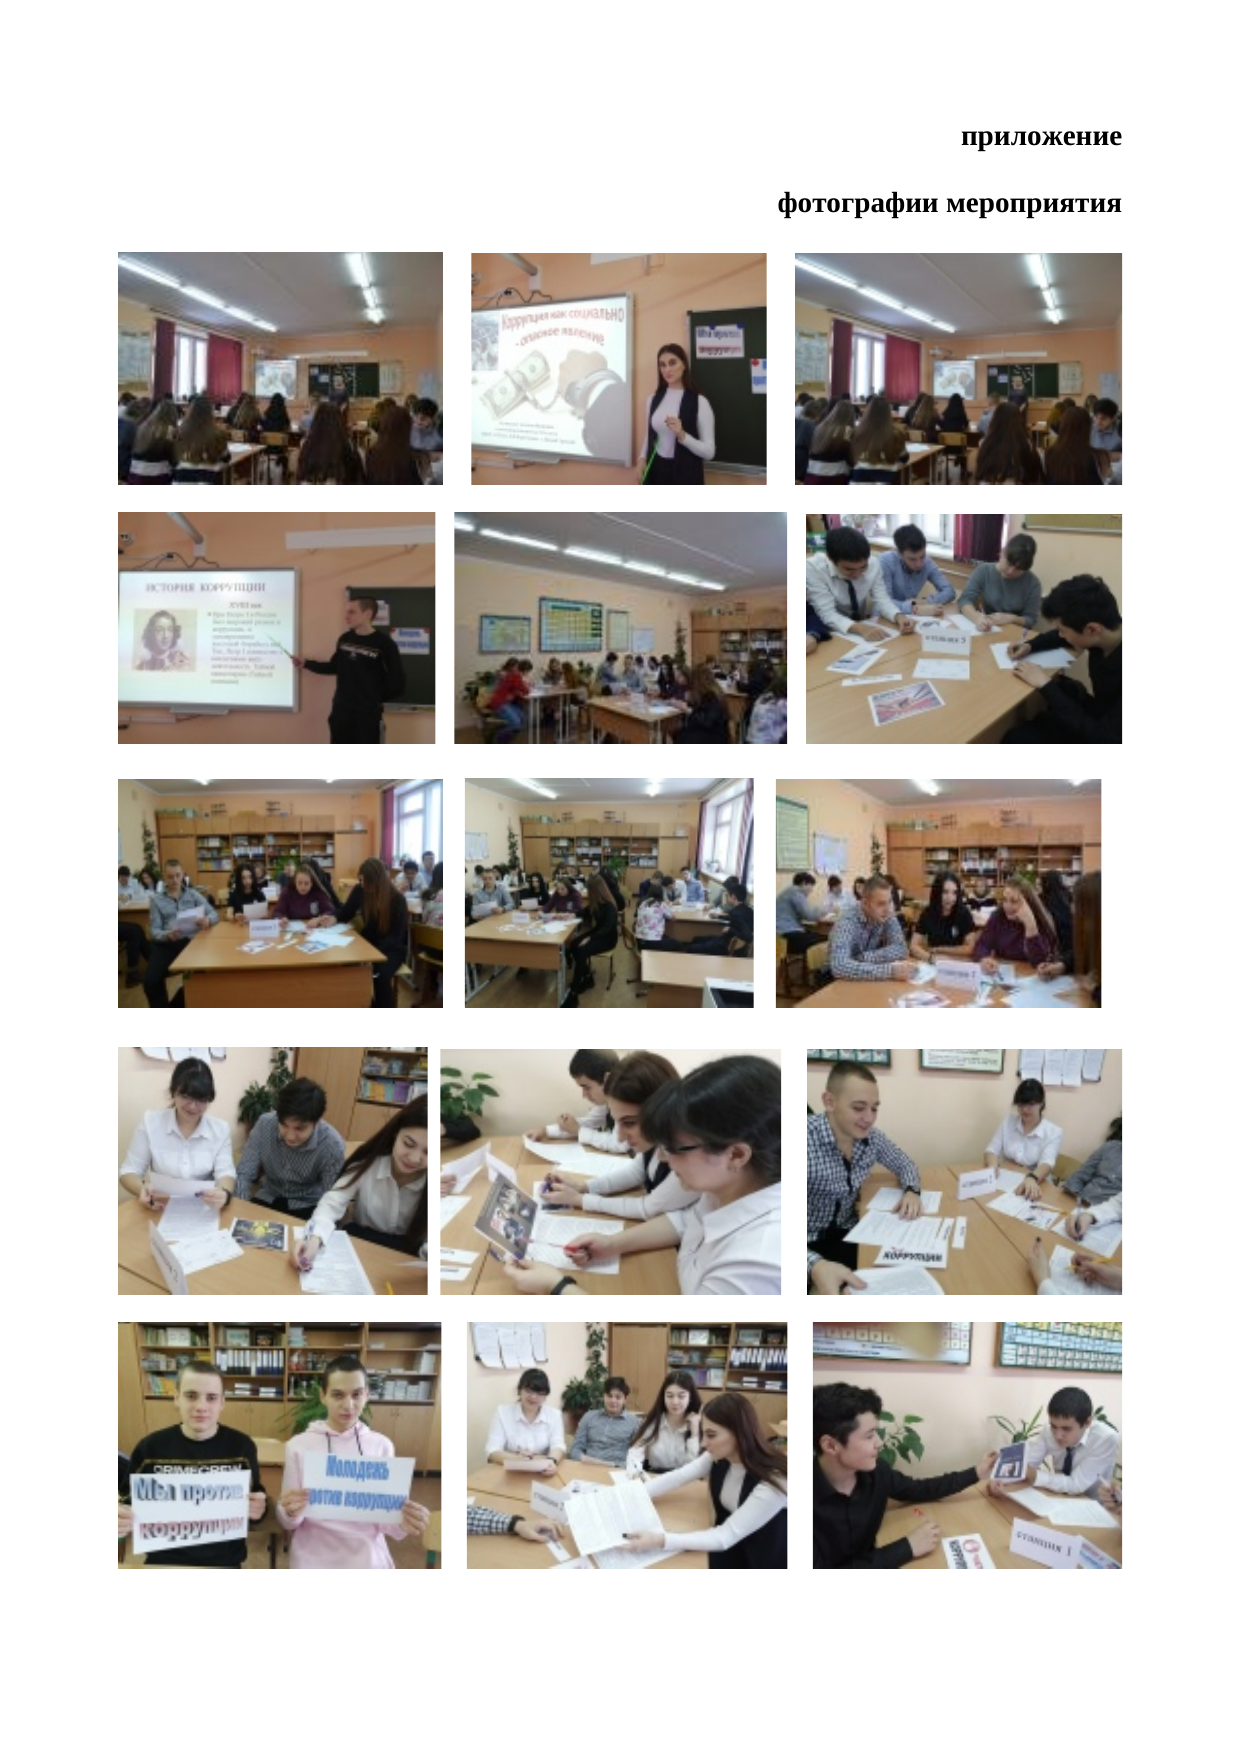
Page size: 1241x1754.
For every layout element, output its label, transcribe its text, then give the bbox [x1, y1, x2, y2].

picture [464, 778, 754, 1008]
text фотографии мероприятия [118, 185, 1122, 219]
picture [775, 779, 1102, 1008]
text приложение [118, 118, 1122, 152]
picture [807, 1049, 1123, 1295]
picture [466, 1322, 788, 1569]
picture [471, 253, 767, 485]
picture [118, 1322, 442, 1569]
picture [118, 512, 436, 744]
picture [118, 779, 443, 1008]
picture [812, 1322, 1123, 1569]
picture [806, 514, 1123, 744]
picture [440, 1049, 782, 1295]
picture [795, 253, 1123, 485]
picture [118, 252, 443, 485]
picture [118, 1047, 428, 1295]
picture [454, 512, 788, 744]
